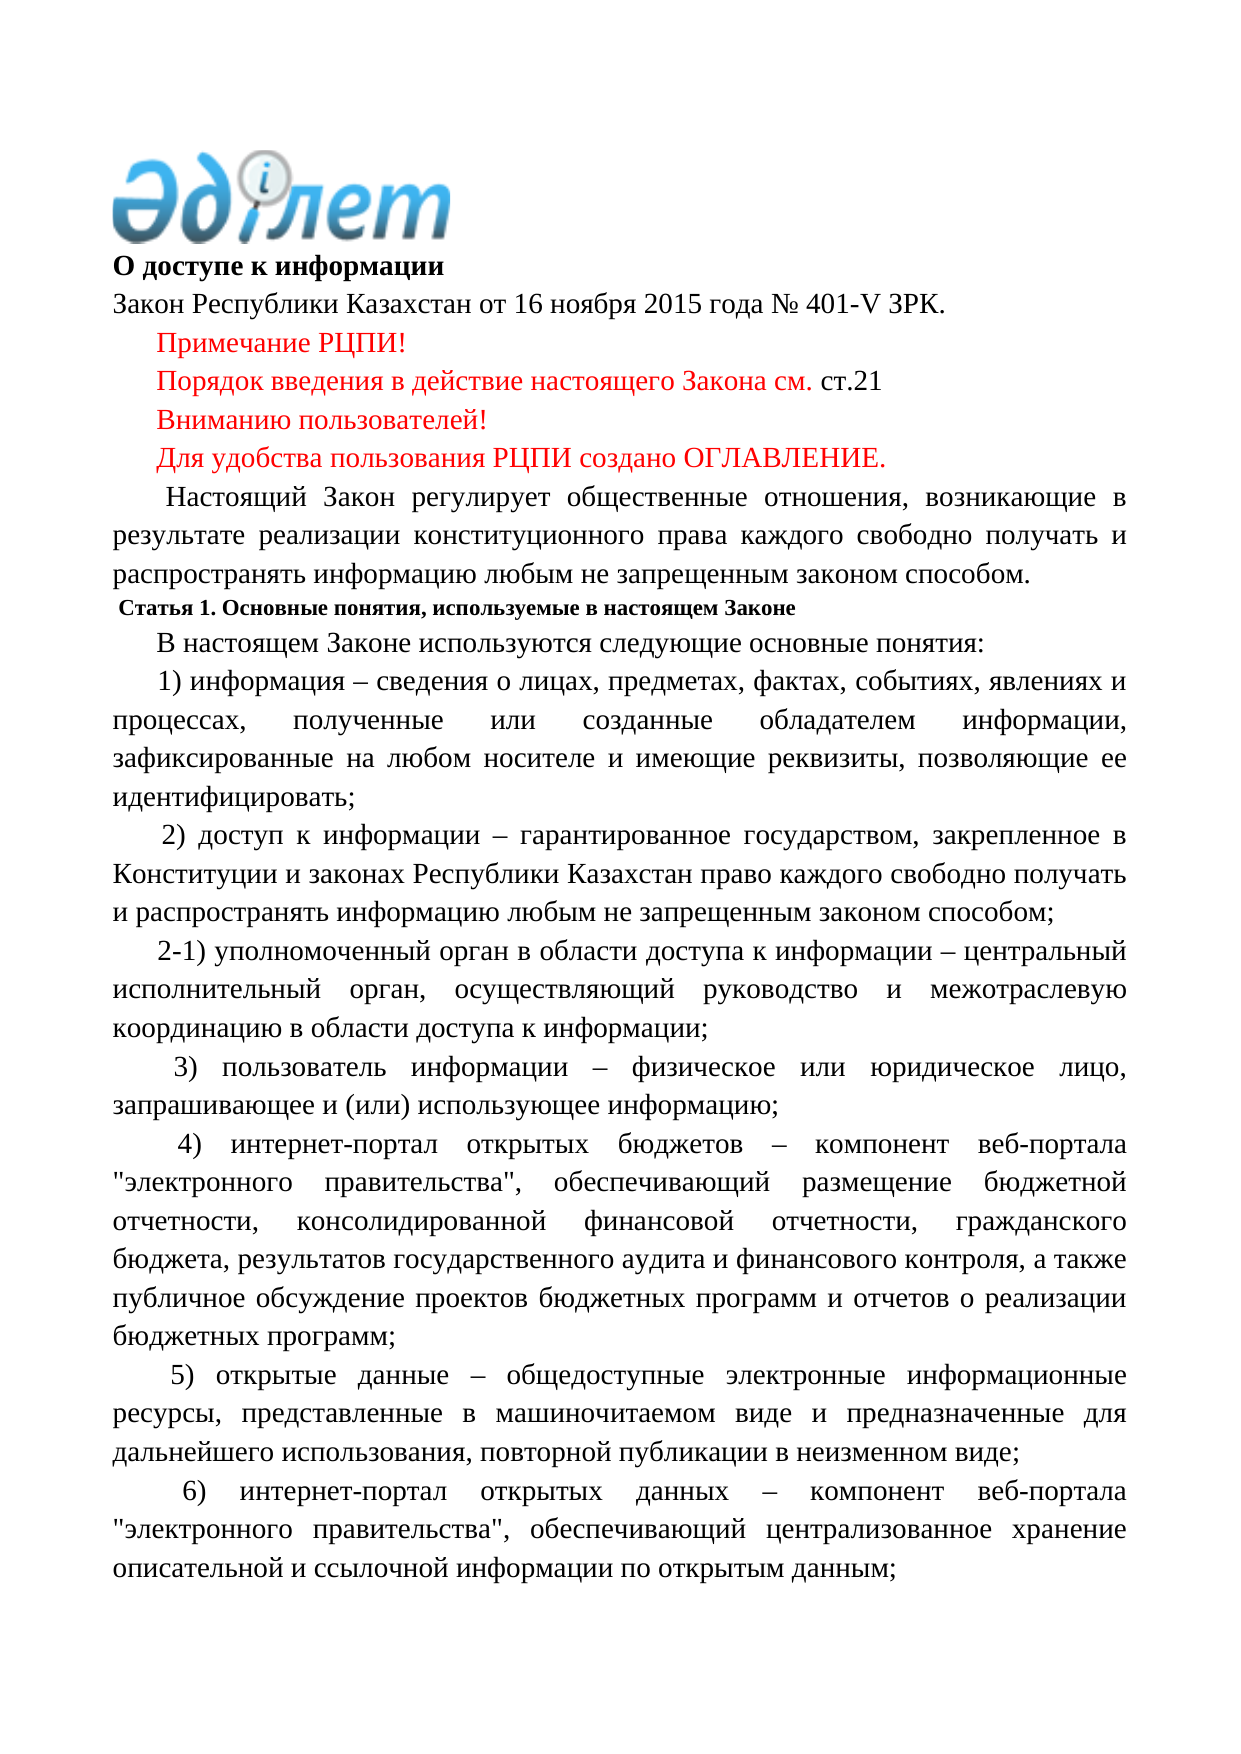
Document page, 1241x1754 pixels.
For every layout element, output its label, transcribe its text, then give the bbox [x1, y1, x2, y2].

text В настоящем Законе используются следующие основные понятия: [112, 625, 1128, 658]
text 6) интернет-портал открытых данных – компонент веб-портала "электронного правительства", обеспечивающий централизованное хранение описательной и ссылочной информации по открытым данным; [112, 1473, 1128, 1583]
text Порядок введения в действие настоящего Закона см. ст.21 [112, 363, 1128, 397]
picture [112, 150, 451, 244]
text 2) доступ к информации – гарантированное государством, закрепленное в Конституции и законах Республики Казахстан право каждого свободно получать и распространять информацию любым не запрещенным законом способом; [112, 817, 1128, 928]
text Вниманию пользователей! [112, 402, 1128, 435]
text Статья 1. Основные понятия, используемые в настоящем Законе [112, 594, 1128, 621]
text 3) пользователь информации – физическое или юридическое лицо, запрашивающее и (или) использующее информацию; [112, 1049, 1128, 1121]
text О доступе к информации [112, 248, 1128, 281]
text Примечание РЦПИ! [112, 325, 1128, 358]
text 2-1) уполномоченный орган в области доступа к информации – центральный исполнительный орган, осуществляющий руководство и межотраслевую координацию в области доступа к информации; [112, 933, 1128, 1044]
text Закон Республики Казахстан от 16 ноября 2015 года № 401-V ЗРК. [112, 286, 1128, 320]
text 1) информация – сведения о лицах, предметах, фактах, событиях, явлениях и процессах, полученные или созданные обладателем информации, зафиксированные на любом носителе и имеющие реквизиты, позволяющие ее идентифицировать; [112, 663, 1128, 812]
text 4) интернет-портал открытых бюджетов – компонент веб-портала "электронного правительства", обеспечивающий размещение бюджетной отчетности, консолидированной финансовой отчетности, гражданского бюджета, результатов государственного аудита и финансового контроля, а также публичное обсуждение проектов бюджетных программ и отчетов о реализации бюджетных программ; [112, 1126, 1128, 1352]
text Для удобства пользования РЦПИ создано ОГЛАВЛЕНИЕ. [112, 440, 1128, 474]
text 5) открытые данные – общедоступные электронные информационные ресурсы, представленные в машиночитаемом виде и предназначенные для дальнейшего использования, повторной публикации в неизменном виде; [112, 1357, 1128, 1468]
text Настоящий Закон регулирует общественные отношения, возникающие в результате реализации конституционного права каждого свободно получать и распространять информацию любым не запрещенным законом способом. [112, 479, 1128, 589]
